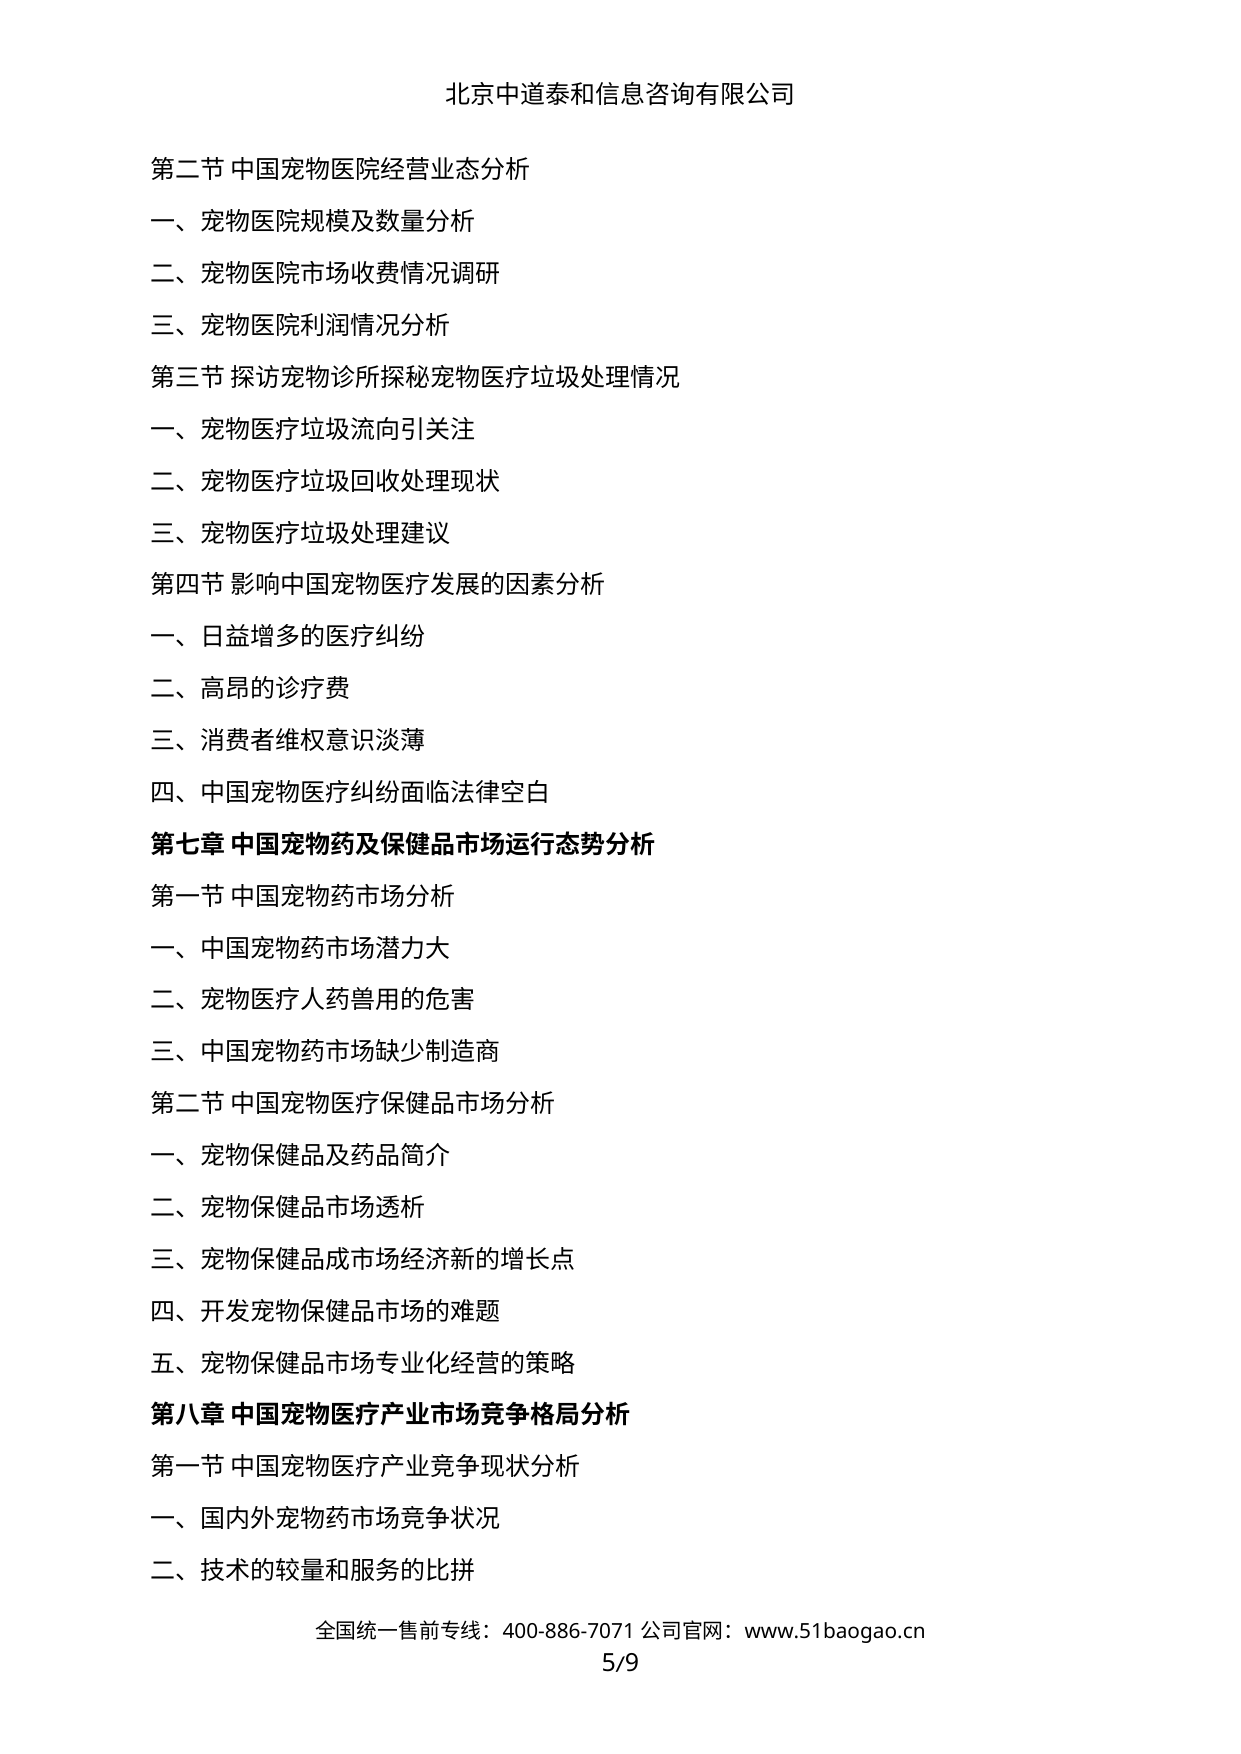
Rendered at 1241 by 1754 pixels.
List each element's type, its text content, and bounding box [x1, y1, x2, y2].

text 四、中国宠物医疗纠纷面临法律空白 [150, 772, 1090, 809]
text 三、消费者维权意识淡薄 [150, 721, 1090, 757]
text 三、宠物保健品成市场经济新的增长点 [150, 1239, 1090, 1276]
text 第二节 中国宠物医疗保健品市场分析 [150, 1084, 1090, 1120]
text 二、宠物医疗垃圾回收处理现状 [150, 461, 1090, 497]
text 五、宠物保健品市场专业化经营的策略 [150, 1343, 1090, 1379]
text 第一节 中国宠物药市场分析 [150, 876, 1090, 912]
text 一、中国宠物药市场潜力大 [150, 928, 1090, 964]
text 第一节 中国宠物医疗产业竞争现状分析 [150, 1447, 1090, 1483]
text 第四节 影响中国宠物医疗发展的因素分析 [150, 565, 1090, 601]
text 二、技术的较量和服务的比拼 [150, 1551, 1090, 1587]
text 三、中国宠物药市场缺少制造商 [150, 1032, 1090, 1068]
text 二、宠物医院市场收费情况调研 [150, 254, 1090, 290]
text 三、宠物医疗垃圾处理建议 [150, 513, 1090, 549]
text 第七章 中国宠物药及保健品市场运行态势分析 [150, 824, 1090, 861]
text 二、宠物医疗人药兽用的危害 [150, 980, 1090, 1016]
text 第二节 中国宠物医院经营业态分析 [150, 150, 1090, 186]
text 一、日益增多的医疗纠纷 [150, 617, 1090, 653]
text 一、宠物保健品及药品简介 [150, 1136, 1090, 1172]
text 一、国内外宠物药市场竞争状况 [150, 1499, 1090, 1535]
text 一、宠物医疗垃圾流向引关注 [150, 409, 1090, 446]
text 第三节 探访宠物诊所探秘宠物医疗垃圾处理情况 [150, 357, 1090, 394]
text 四、开发宠物保健品市场的难题 [150, 1291, 1090, 1327]
text 二、高昂的诊疗费 [150, 669, 1090, 705]
text 二、宠物保健品市场透析 [150, 1187, 1090, 1224]
text 三、宠物医院利润情况分析 [150, 306, 1090, 342]
text 一、宠物医院规模及数量分析 [150, 202, 1090, 238]
text 第八章 中国宠物医疗产业市场竞争格局分析 [150, 1395, 1090, 1431]
